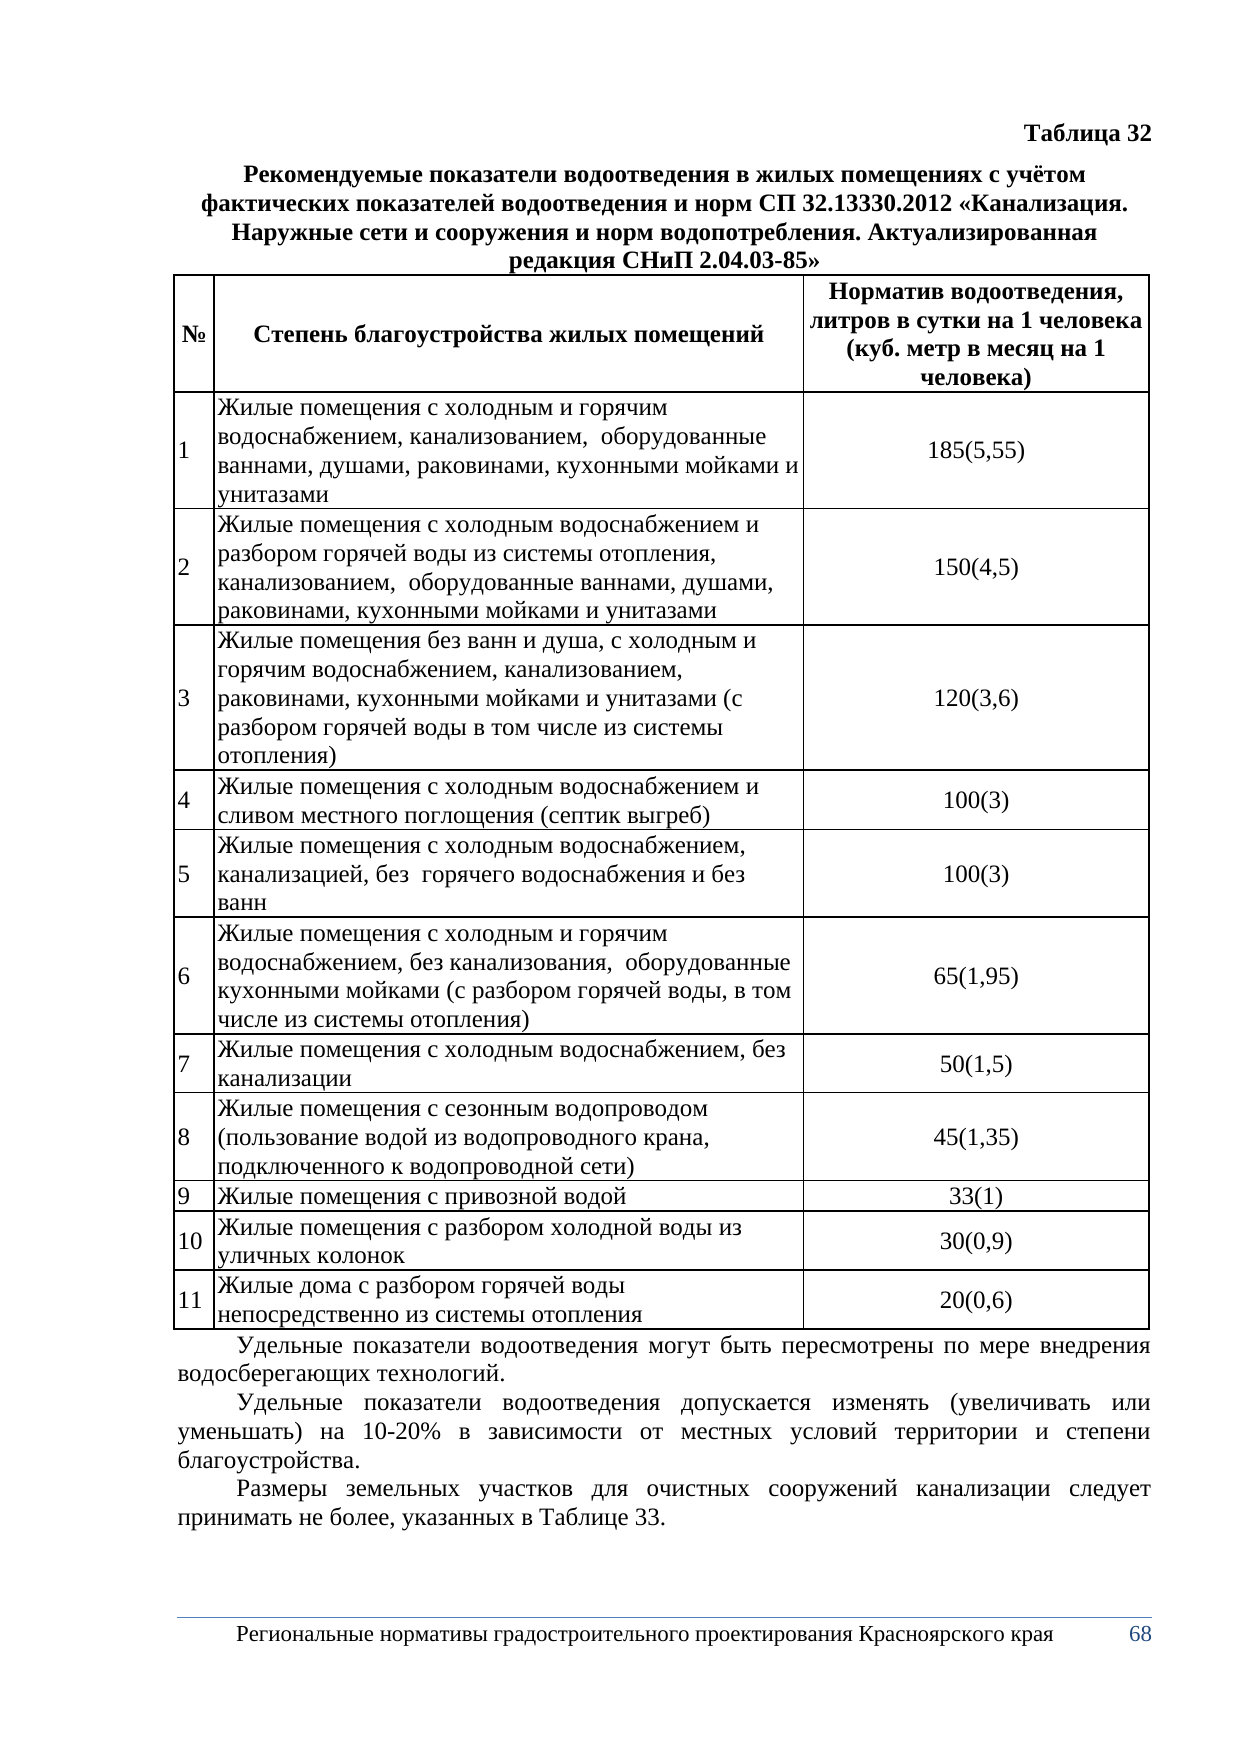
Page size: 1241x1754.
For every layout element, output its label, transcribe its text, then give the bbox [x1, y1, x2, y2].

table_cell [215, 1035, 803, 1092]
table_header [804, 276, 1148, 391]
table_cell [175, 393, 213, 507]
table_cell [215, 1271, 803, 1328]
text Удельные показатели водоотведения могут быть пересмотрены по мере внедрения водосберегающих технологий. [177, 1330, 1152, 1387]
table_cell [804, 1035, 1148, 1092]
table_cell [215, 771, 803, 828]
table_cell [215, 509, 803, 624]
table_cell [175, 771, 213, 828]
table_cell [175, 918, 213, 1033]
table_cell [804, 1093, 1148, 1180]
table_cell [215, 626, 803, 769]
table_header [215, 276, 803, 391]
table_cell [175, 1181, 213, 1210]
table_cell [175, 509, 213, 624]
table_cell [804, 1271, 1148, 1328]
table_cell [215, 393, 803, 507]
text Размеры земельных участков для очистных сооружений канализации следует принимать не более, указанных в Таблице 33. [177, 1473, 1152, 1531]
text Таблица 32 [177, 118, 1152, 147]
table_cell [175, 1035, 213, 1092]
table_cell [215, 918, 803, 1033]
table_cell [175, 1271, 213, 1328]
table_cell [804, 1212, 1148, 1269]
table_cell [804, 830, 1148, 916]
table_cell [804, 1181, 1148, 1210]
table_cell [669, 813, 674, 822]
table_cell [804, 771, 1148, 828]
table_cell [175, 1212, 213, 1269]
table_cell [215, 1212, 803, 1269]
text Рекомендуемые показатели водоотведения в жилых помещениях с учётом фактических показателей водоотведения и норм СП 32.13330.2012 «Канализация. Наружные сети и сооружения и норм водопотребления. Актуализированная редакция СНиП 2.04.03-85» [177, 159, 1152, 274]
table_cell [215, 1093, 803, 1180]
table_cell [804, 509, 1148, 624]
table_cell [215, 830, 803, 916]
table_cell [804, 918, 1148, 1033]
text Удельные показатели водоотведения допускается изменять (увеличивать или уменьшать) на 10-20% в зависимости от местных условий территории и степени благоустройства. [177, 1387, 1152, 1473]
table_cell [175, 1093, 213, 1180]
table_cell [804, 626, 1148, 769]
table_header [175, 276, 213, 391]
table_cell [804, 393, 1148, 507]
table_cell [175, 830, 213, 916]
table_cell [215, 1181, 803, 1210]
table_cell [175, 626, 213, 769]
